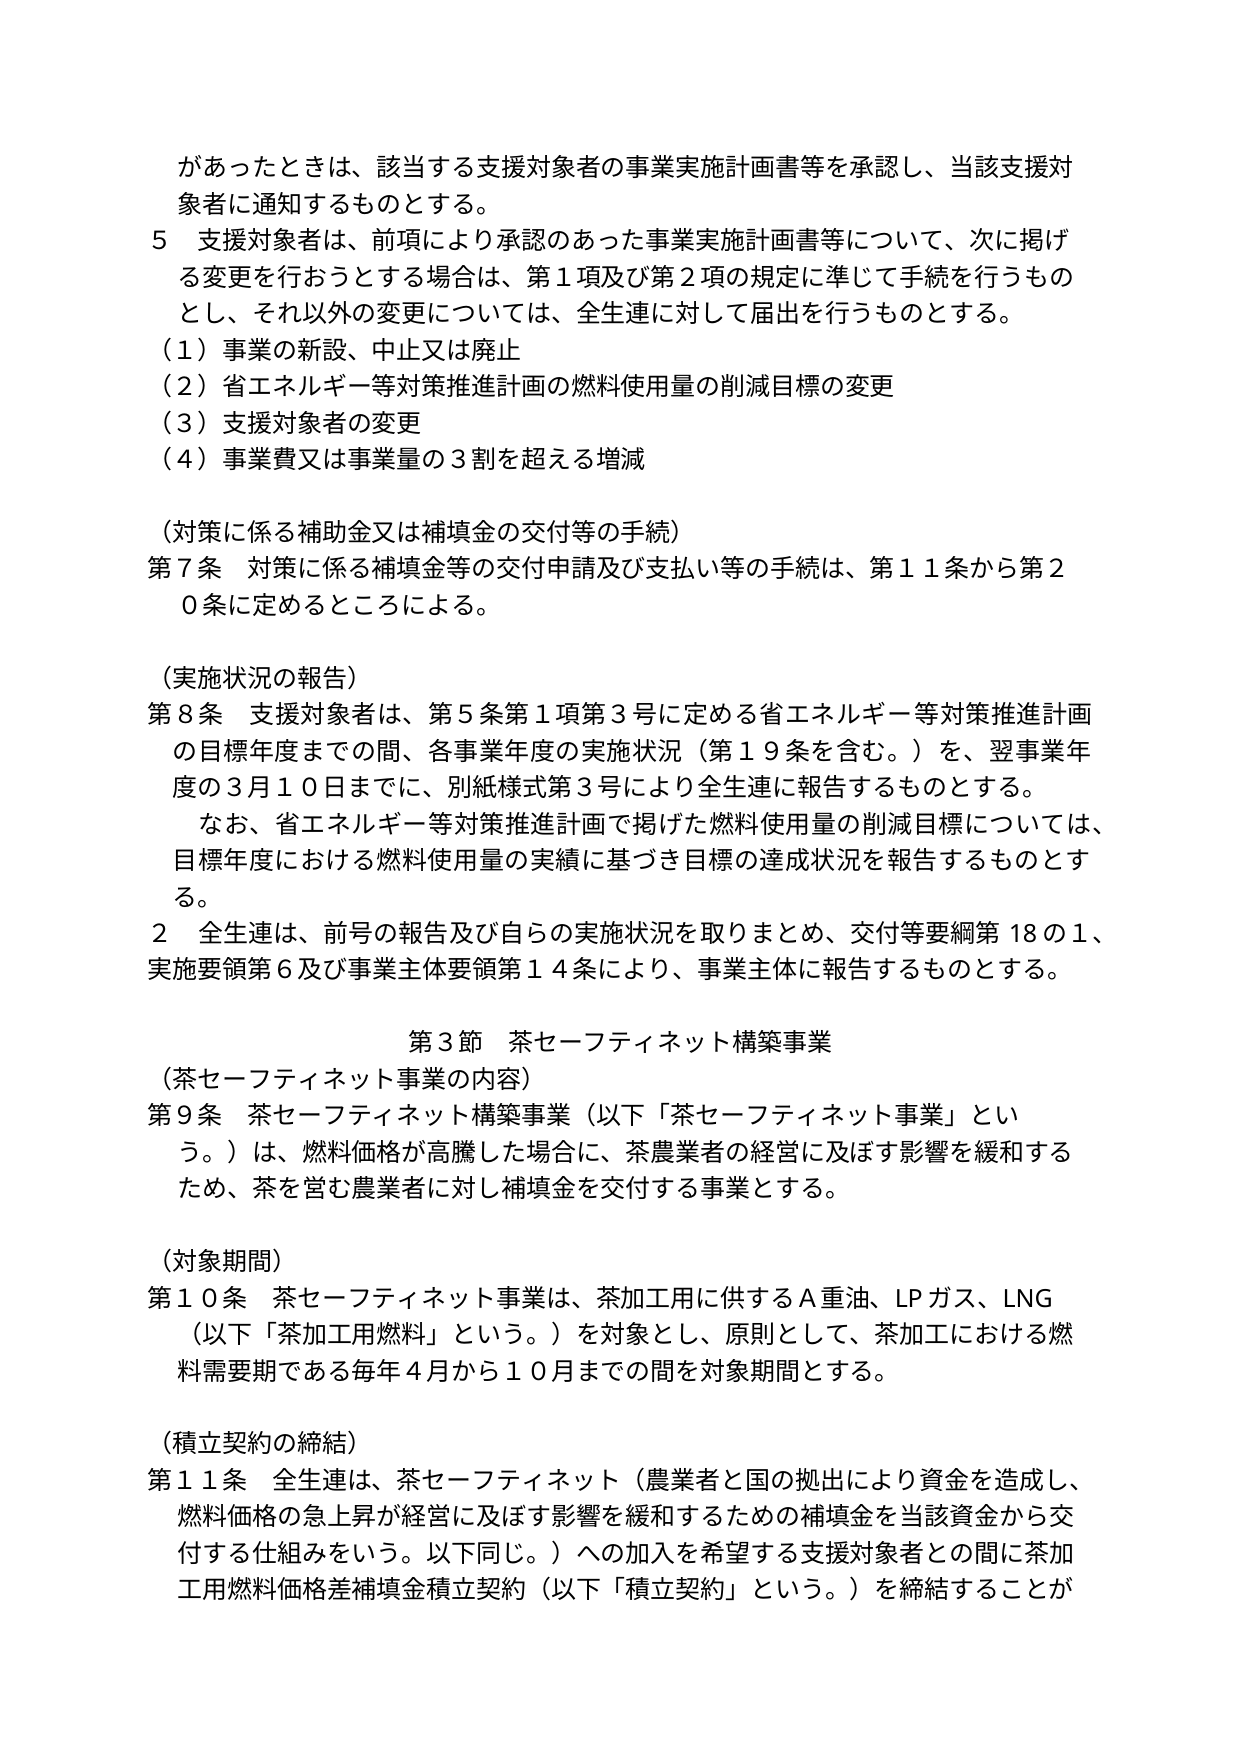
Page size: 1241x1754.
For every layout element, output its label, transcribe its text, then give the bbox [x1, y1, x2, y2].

text （１）事業の新設、中止又は廃止 [148, 330, 1093, 367]
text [148, 1460, 1093, 1606]
text （４）事業費又は事業量の３割を超える増減 [148, 439, 1093, 476]
text （積立契約の締結） [148, 1424, 1093, 1460]
text 第１０条 茶セーフティネット事業は、茶加工用に供するＡ重油、LPガス、LNG（以下「茶加工用燃料」という。）を対象とし、原則として、茶加工における燃料需要期である毎年４月から１０月までの間を対象期間とする。 [148, 1278, 1093, 1387]
text ５ 支援対象者は、前項により承認のあった事業実施計画書等について、次に掲げる変更を行おうとする場合は、第１項及び第２項の規定に準じて手続を行うものとし、それ以外の変更については、全生連に対して届出を行うものとする。 [148, 221, 1093, 330]
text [148, 148, 1093, 221]
text （２）省エネルギー等対策推進計画の燃料使用量の削減目標の変更 [148, 367, 1093, 403]
text （茶セーフティネット事業の内容） [148, 1059, 1093, 1096]
text 第８条 支援対象者は、第５条第１項第３号に定める省エネルギー等対策推進計画の目標年度までの間、各事業年度の実施状況（第１９条を含む。）を、翌事業年度の３月１０日までに、別紙様式第３号により全生連に報告するものとする。 [148, 695, 1093, 804]
text 第９条 茶セーフティネット構築事業（以下「茶セーフティネット事業」という。）は、燃料価格が高騰した場合に、茶農業者の経営に及ぼす影響を緩和するため、茶を営む農業者に対し補填金を交付する事業とする。 [148, 1096, 1093, 1205]
text （対策に係る補助金又は補填金の交付等の手続） [148, 512, 1093, 549]
text 第７条 対策に係る補填金等の交付申請及び支払い等の手続は、第１１条から第２０条に定めるところによる。 [148, 549, 1093, 622]
text （実施状況の報告） [148, 658, 1093, 695]
text 第３節 茶セーフティネット構築事業 [148, 1023, 1093, 1059]
text （対象期間） [148, 1242, 1093, 1278]
text なお、省エネルギー等対策推進計画で掲げた燃料使用量の削減目標については、目標年度における燃料使用量の実績に基づき目標の達成状況を報告するものとする。 [148, 804, 1093, 913]
text ２ 全生連は、前号の報告及び自らの実施状況を取りまとめ、交付等要綱第18の１、実施要領第６及び事業主体要領第１４条により、事業主体に報告するものとする。 [148, 913, 1093, 986]
text （３）支援対象者の変更 [148, 403, 1093, 439]
